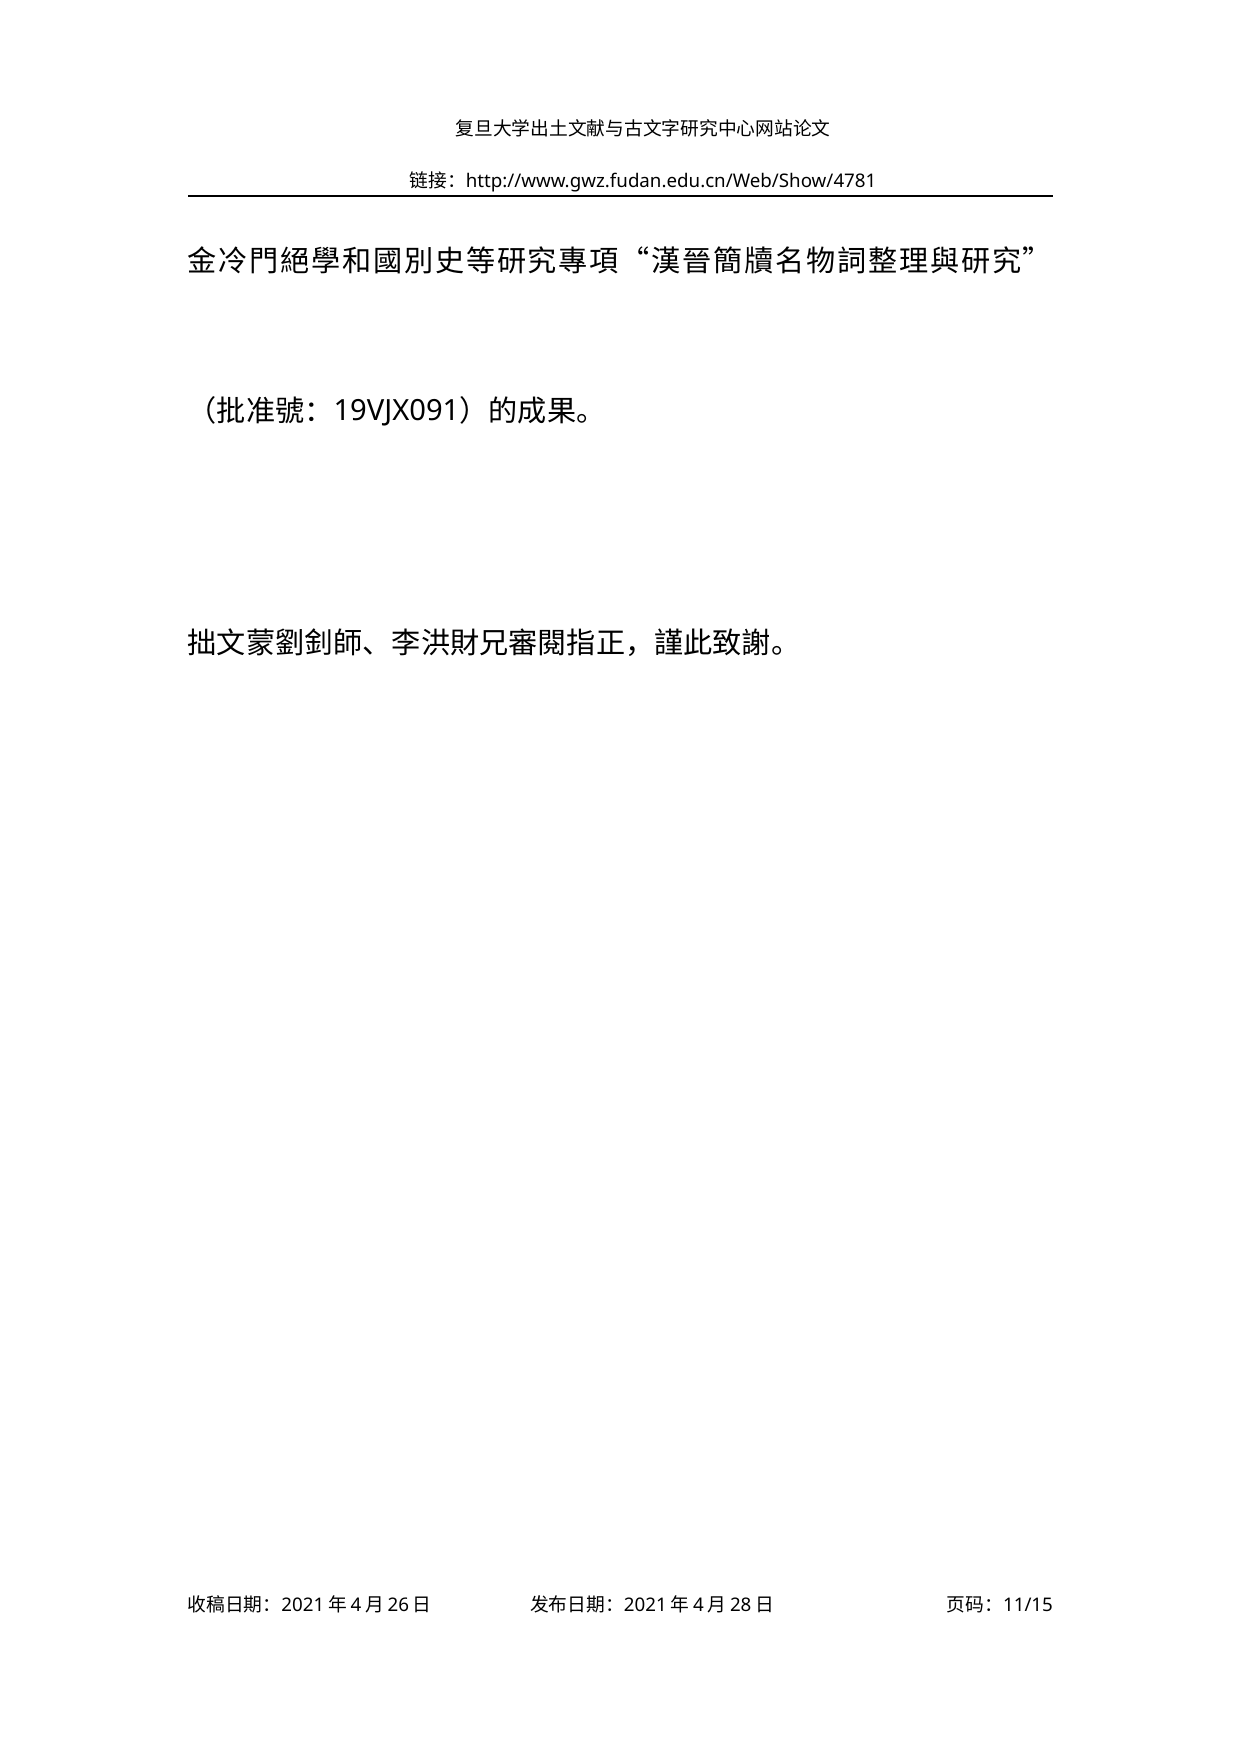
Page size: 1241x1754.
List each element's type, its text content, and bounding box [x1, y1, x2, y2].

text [187, 222, 1053, 447]
text 拙文蒙劉釗師、李洪財兄審閱指正，謹此致謝。 [187, 604, 1053, 679]
